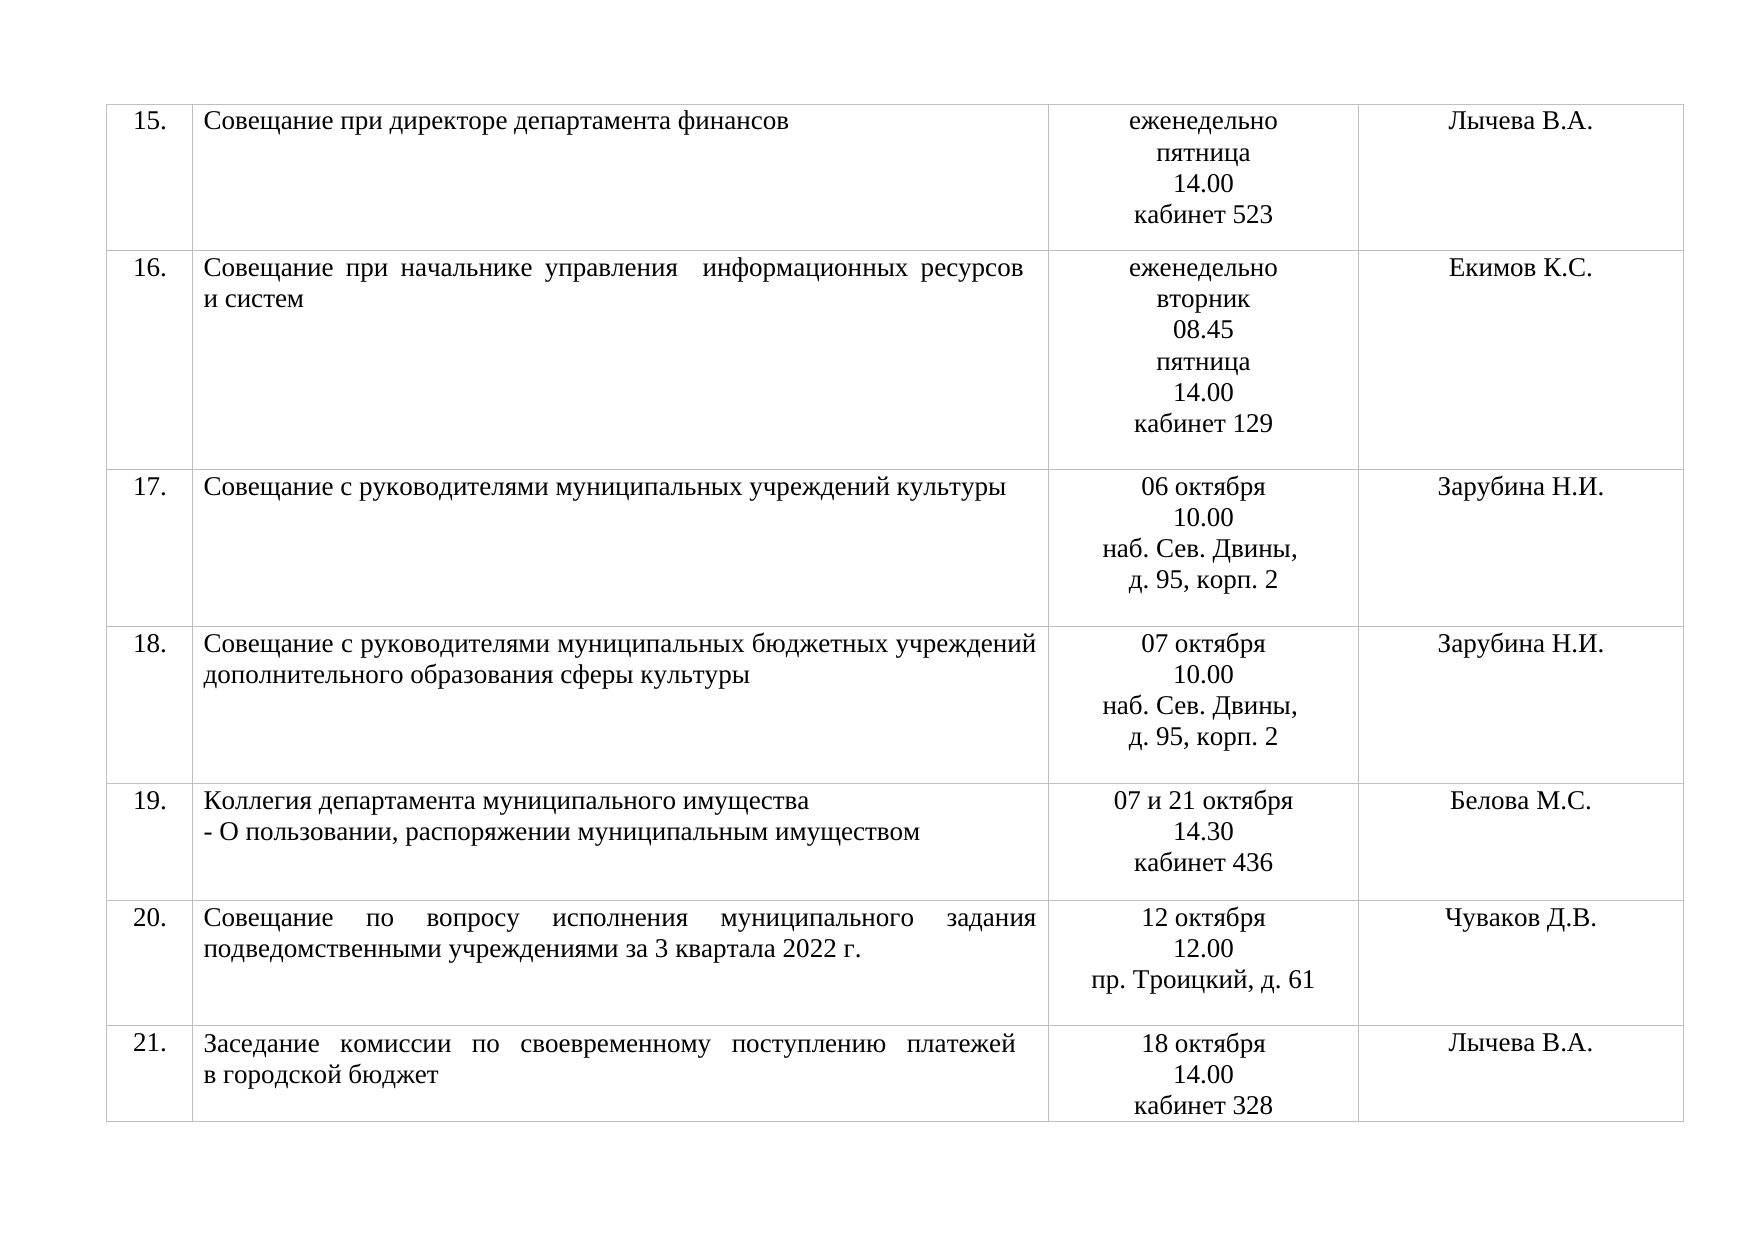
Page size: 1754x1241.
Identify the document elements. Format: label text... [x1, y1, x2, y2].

table_cell Лычева В.А. [1359, 105, 1683, 250]
table_cell [107, 784, 192, 900]
table_cell [107, 627, 192, 783]
table_cell Совещание по вопросу исполнения муниципального задания подведомственными учреждениями за 3 квартала 2022 г. [193, 901, 1048, 1025]
table_cell 12 октября 12.00 пр. Троицкий, д. 61 [1049, 901, 1358, 1025]
table_cell Совещание с руководителями муниципальных учреждений культуры [193, 470, 1048, 626]
table_cell Чуваков Д.В. [1359, 901, 1683, 1025]
table_cell Совещание при начальнике управления информационных ресурсов и систем [193, 251, 1048, 469]
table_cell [1049, 1026, 1358, 1121]
table_cell еженедельно вторник 08.45 пятница 14.00 кабинет 129 [1049, 251, 1358, 469]
table_cell Екимов К.С. [1359, 251, 1683, 469]
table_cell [193, 1026, 1048, 1121]
table_cell Зарубина Н.И. [1359, 627, 1683, 783]
table_cell 07 и 21 октября 14.30 кабинет 436 [1049, 784, 1358, 900]
table_cell Лычева В.А. [1359, 1026, 1683, 1121]
table_cell [107, 105, 192, 250]
table_cell Коллегия департамента муниципального имущества - О пользовании, распоряжении муниципальным имуществом [193, 784, 1048, 900]
table_cell 07 октября 10.00 наб. Сев. Двины, д. 95, корп. 2 [1049, 627, 1358, 783]
table_cell [107, 470, 192, 626]
table_cell еженедельно пятница 14.00 кабинет 523 [1049, 105, 1358, 250]
table_cell Совещание с руководителями муниципальных бюджетных учреждений дополнительного образования сферы культуры [193, 627, 1048, 783]
table_cell Белова М.С. [1359, 784, 1683, 900]
table_cell Зарубина Н.И. [1359, 470, 1683, 626]
table_cell [107, 251, 192, 469]
table_cell [107, 901, 192, 1025]
table_cell [107, 1026, 192, 1121]
table_cell Совещание при директоре департамента финансов [193, 105, 1048, 250]
table_cell 06 октября 10.00 наб. Сев. Двины, д. 95, корп. 2 [1049, 470, 1358, 626]
